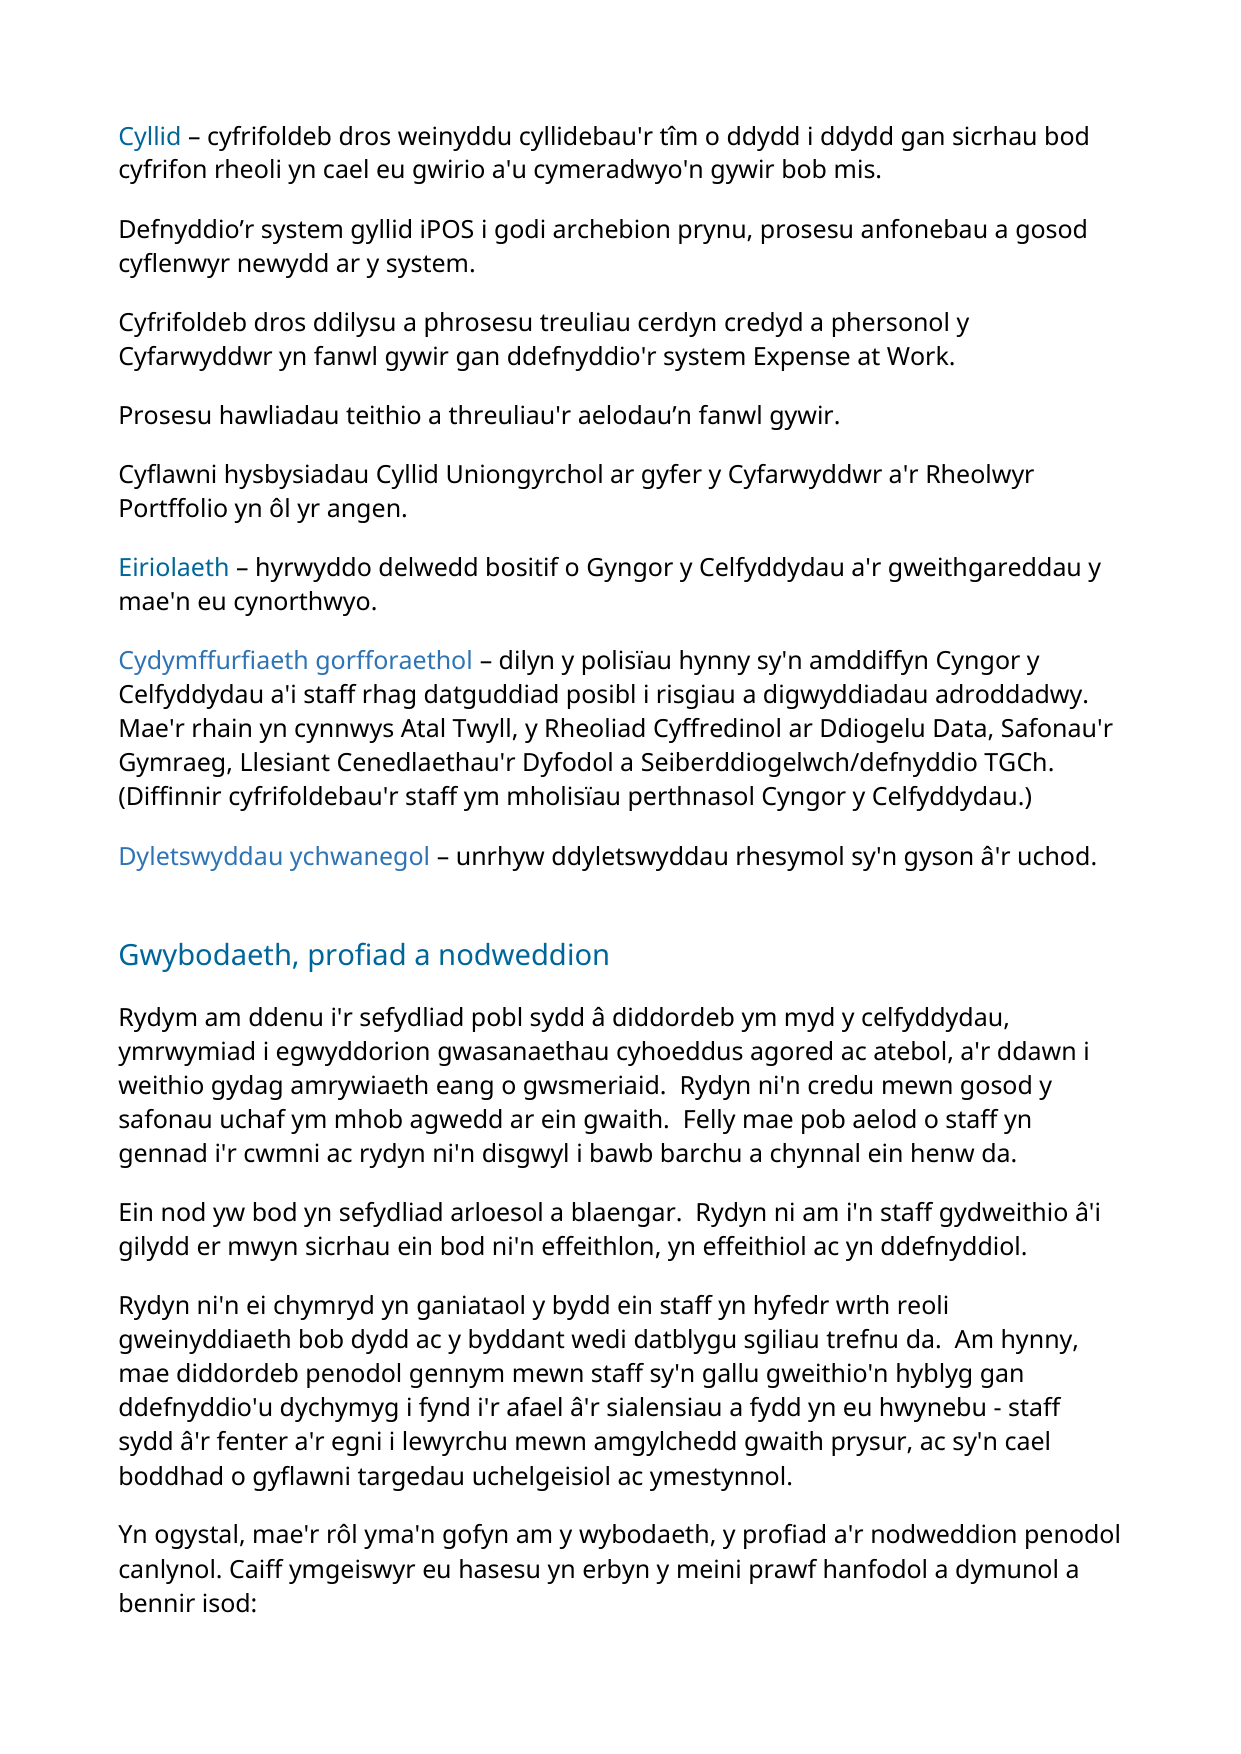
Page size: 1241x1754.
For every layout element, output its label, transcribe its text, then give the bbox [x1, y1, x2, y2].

text Cydymffurfiaeth gorfforaethol – dilyn y polisïau hynny sy'n amddiffyn Cyngor y Celfyddydau a'i staff rhag datguddiad posibl i risgiau a digwyddiadau adroddadwy. Mae'r rhain yn cynnwys Atal Twyll, y Rheoliad Cyffredinol ar Ddiogelu Data, Safonau'r Gymraeg, Llesiant Cenedlaethau'r Dyfodol a Seiberddiogelwch/defnyddio TGCh. (Diffinnir cyfrifoldebau'r staff ym mholisïau perthnasol Cyngor y Celfyddydau.) [118, 643, 1122, 813]
text Rydym am ddenu i'r sefydliad pobl sydd â diddordeb ym myd y celfyddydau, ymrwymiad i egwyddorion gwasanaethau cyhoeddus agored ac atebol, a'r ddawn i weithio gydag amrywiaeth eang o gwsmeriaid. Rydyn ni'n credu mewn gosod y safonau uchaf ym mhob agwedd ar ein gwaith. Felly mae pob aelod o staff yn gennad i'r cwmni ac rydyn ni'n disgwyl i bawb barchu a chynnal ein henw da. [118, 999, 1122, 1170]
text Rydyn ni'n ei chymryd yn ganiataol y bydd ein staff yn hyfedr wrth reoli gweinyddiaeth bob dydd ac y byddant wedi datblygu sgiliau trefnu da. Am hynny, mae diddordeb penodol gennym mewn staff sy'n gallu gweithio'n hyblyg gan ddefnyddio'u dychymyg i fynd i'r afael â'r sialensiau a fydd yn eu hwynebu - staff sydd â'r fenter a'r egni i lewyrchu mewn amgylchedd gwaith prysur, ac sy'n cael boddhad o gyflawni targedau uchelgeisiol ac ymestynnol. [118, 1288, 1122, 1492]
text Dyletswyddau ychwanegol – unrhyw ddyletswyddau rhesymol sy'n gyson â'r uchod. [118, 838, 1122, 872]
text Cyfrifoldeb dros ddilysu a phrosesu treuliau cerdyn credyd a phersonol y Cyfarwyddwr yn fanwl gywir gan ddefnyddio'r system Expense at Work. [118, 304, 1122, 372]
text Prosesu hawliadau teithio a threuliau'r aelodau’n fanwl gywir. [118, 397, 1122, 432]
text Defnyddio’r system gyllid iPOS i godi archebion prynu, prosesu anfonebau a gosod cyflenwyr newydd ar y system. [118, 211, 1122, 279]
subtitle Gwybodaeth, profiad a nodweddion [118, 935, 1122, 974]
text Yn ogystal, mae'r rôl yma'n gofyn am y wybodaeth, y profiad a'r nodweddion penodol canlynol. Caiff ymgeiswyr eu hasesu yn erbyn y meini prawf hanfodol a dymunol a bennir isod: [118, 1517, 1122, 1619]
text Eiriolaeth – hyrwyddo delwedd bositif o Gyngor y Celfyddydau a'r gweithgareddau y mae'n eu cynorthwyo. [118, 550, 1122, 618]
text Cyllid – cyfrifoldeb dros weinyddu cyllidebau'r tîm o ddydd i ddydd gan sicrhau bod cyfrifon rheoli yn cael eu gwirio a'u cymeradwyo'n gywir bob mis. [118, 118, 1122, 186]
text Ein nod yw bod yn sefydliad arloesol a blaengar. Rydyn ni am i'n staff gydweithio â'i gilydd er mwyn sicrhau ein bod ni'n effeithlon, yn effeithiol ac yn ddefnyddiol. [118, 1195, 1122, 1263]
text Cyflawni hysbysiadau Cyllid Uniongyrchol ar gyfer y Cyfarwyddwr a'r Rheolwyr Portffolio yn ôl yr angen. [118, 457, 1122, 525]
